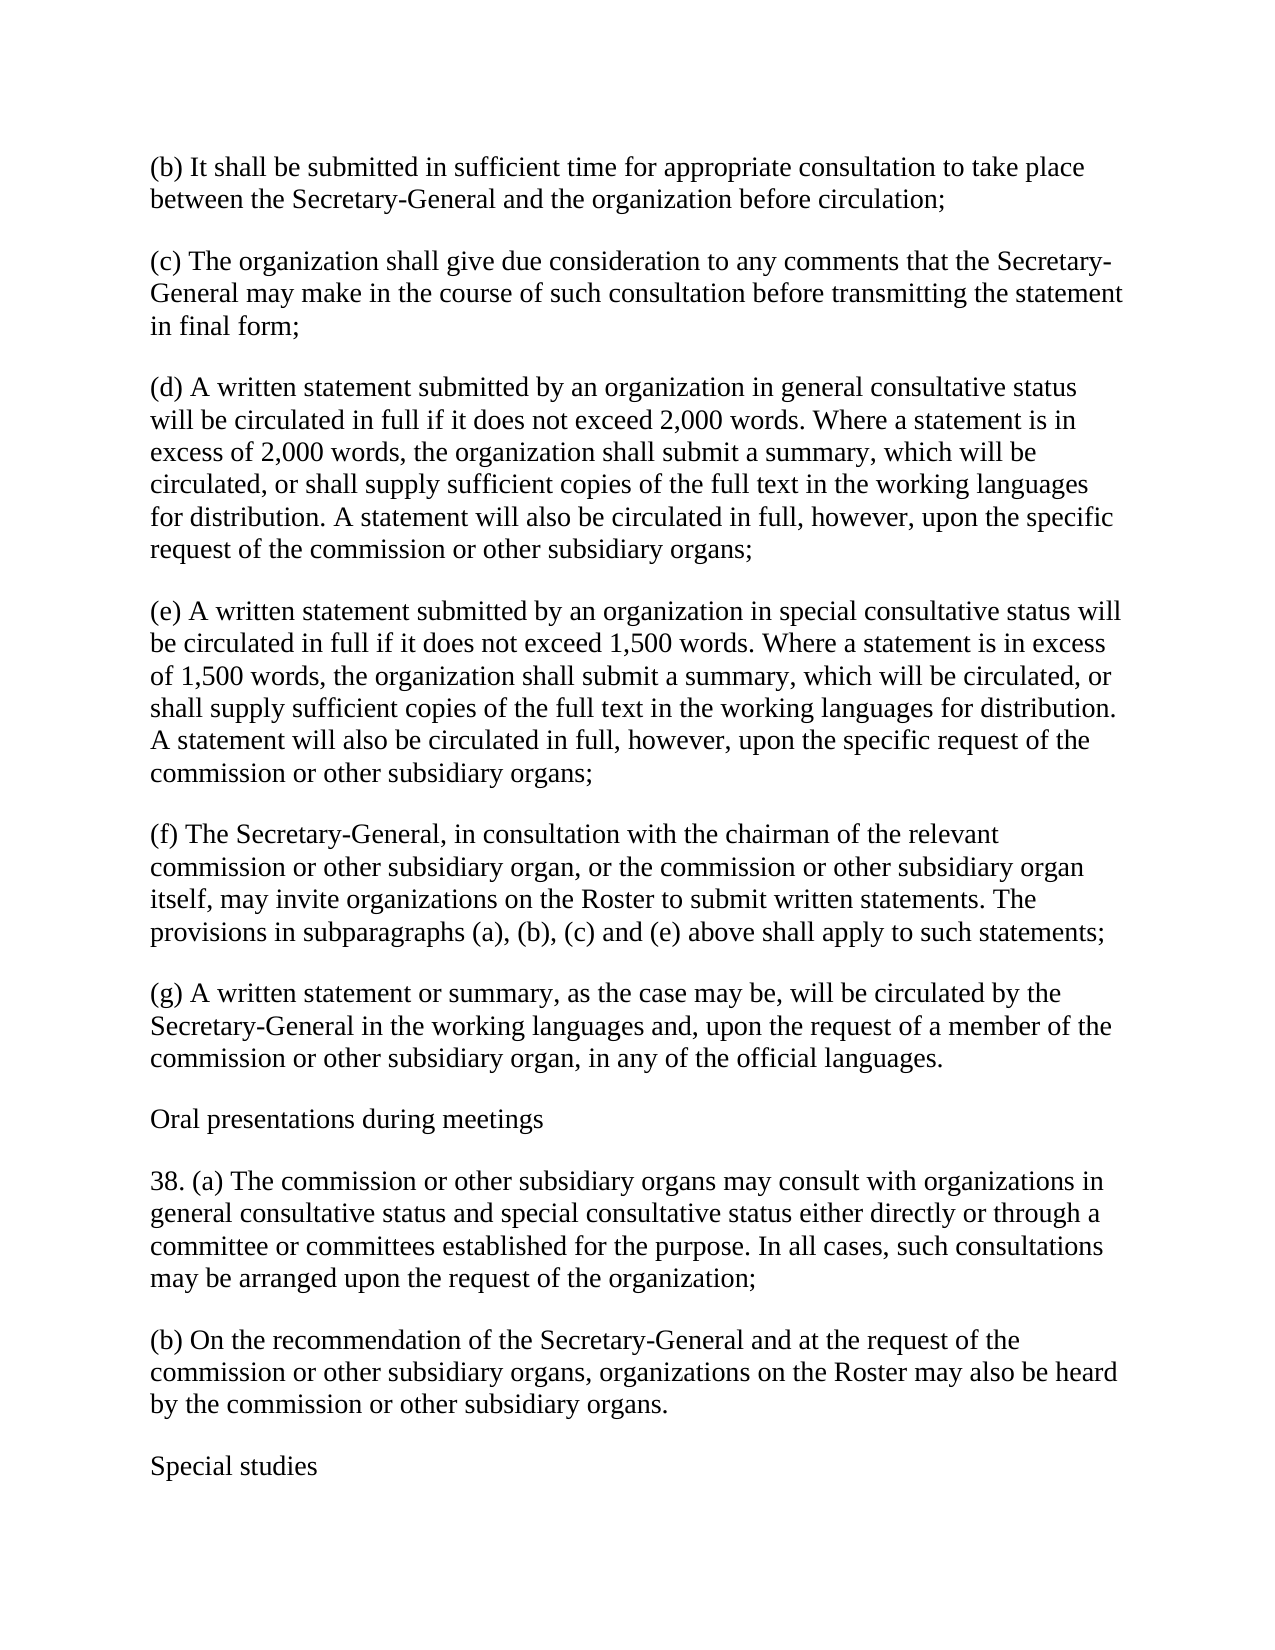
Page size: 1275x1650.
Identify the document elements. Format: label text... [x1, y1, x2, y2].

text (c) The organization shall give due consideration to any comments that the Secretary-General may make in the course of such consultation before transmitting the statement in final form; [150, 244, 1125, 341]
text (f) The Secretary-General, in consultation with the chairman of the relevant commission or other subsidiary organ, or the commission or other subsidiary organ itself, may invite organizations on the Roster to submit written statements. The provisions in subparagraphs (a), (b), (c) and (e) above shall apply to such statements; [150, 817, 1125, 947]
text (g) A written statement or summary, as the case may be, will be circulated by the Secretary-General in the working languages and, upon the request of a member of the commission or other subsidiary organ, in any of the official languages. [150, 976, 1125, 1073]
text Special studies [150, 1449, 1125, 1482]
text 38. (a) The commission or other subsidiary organs may consult with organizations in general consultative status and special consultative status either directly or through a committee or committees established for the purpose. In all cases, such consultations may be arranged upon the request of the organization; [150, 1164, 1125, 1294]
text (e) A written statement submitted by an organization in special consultative status will be circulated in full if it does not exceed 1,500 words. Where a statement is in excess of 1,500 words, the organization shall submit a summary, which will be circulated, or shall supply sufficient copies of the full text in the working languages for distribution. A statement will also be circulated in full, however, upon the specific request of the commission or other subsidiary organs; [150, 594, 1125, 788]
text (d) A written statement submitted by an organization in general consultative status will be circulated in full if it does not exceed 2,000 words. Where a statement is in excess of 2,000 words, the organization shall submit a summary, which will be circulated, or shall supply sufficient copies of the full text in the working languages for distribution. A statement will also be circulated in full, however, upon the specific request of the commission or other subsidiary organs; [150, 370, 1125, 565]
text (b) On the recommendation of the Secretary-General and at the request of the commission or other subsidiary organs, organizations on the Roster may also be heard by the commission or other subsidiary organs. [150, 1323, 1125, 1420]
text Oral presentations during meetings [150, 1102, 1125, 1135]
text (b) It shall be submitted in sufficient time for appropriate consultation to take place between the Secretary-General and the organization before circulation; [150, 150, 1125, 215]
